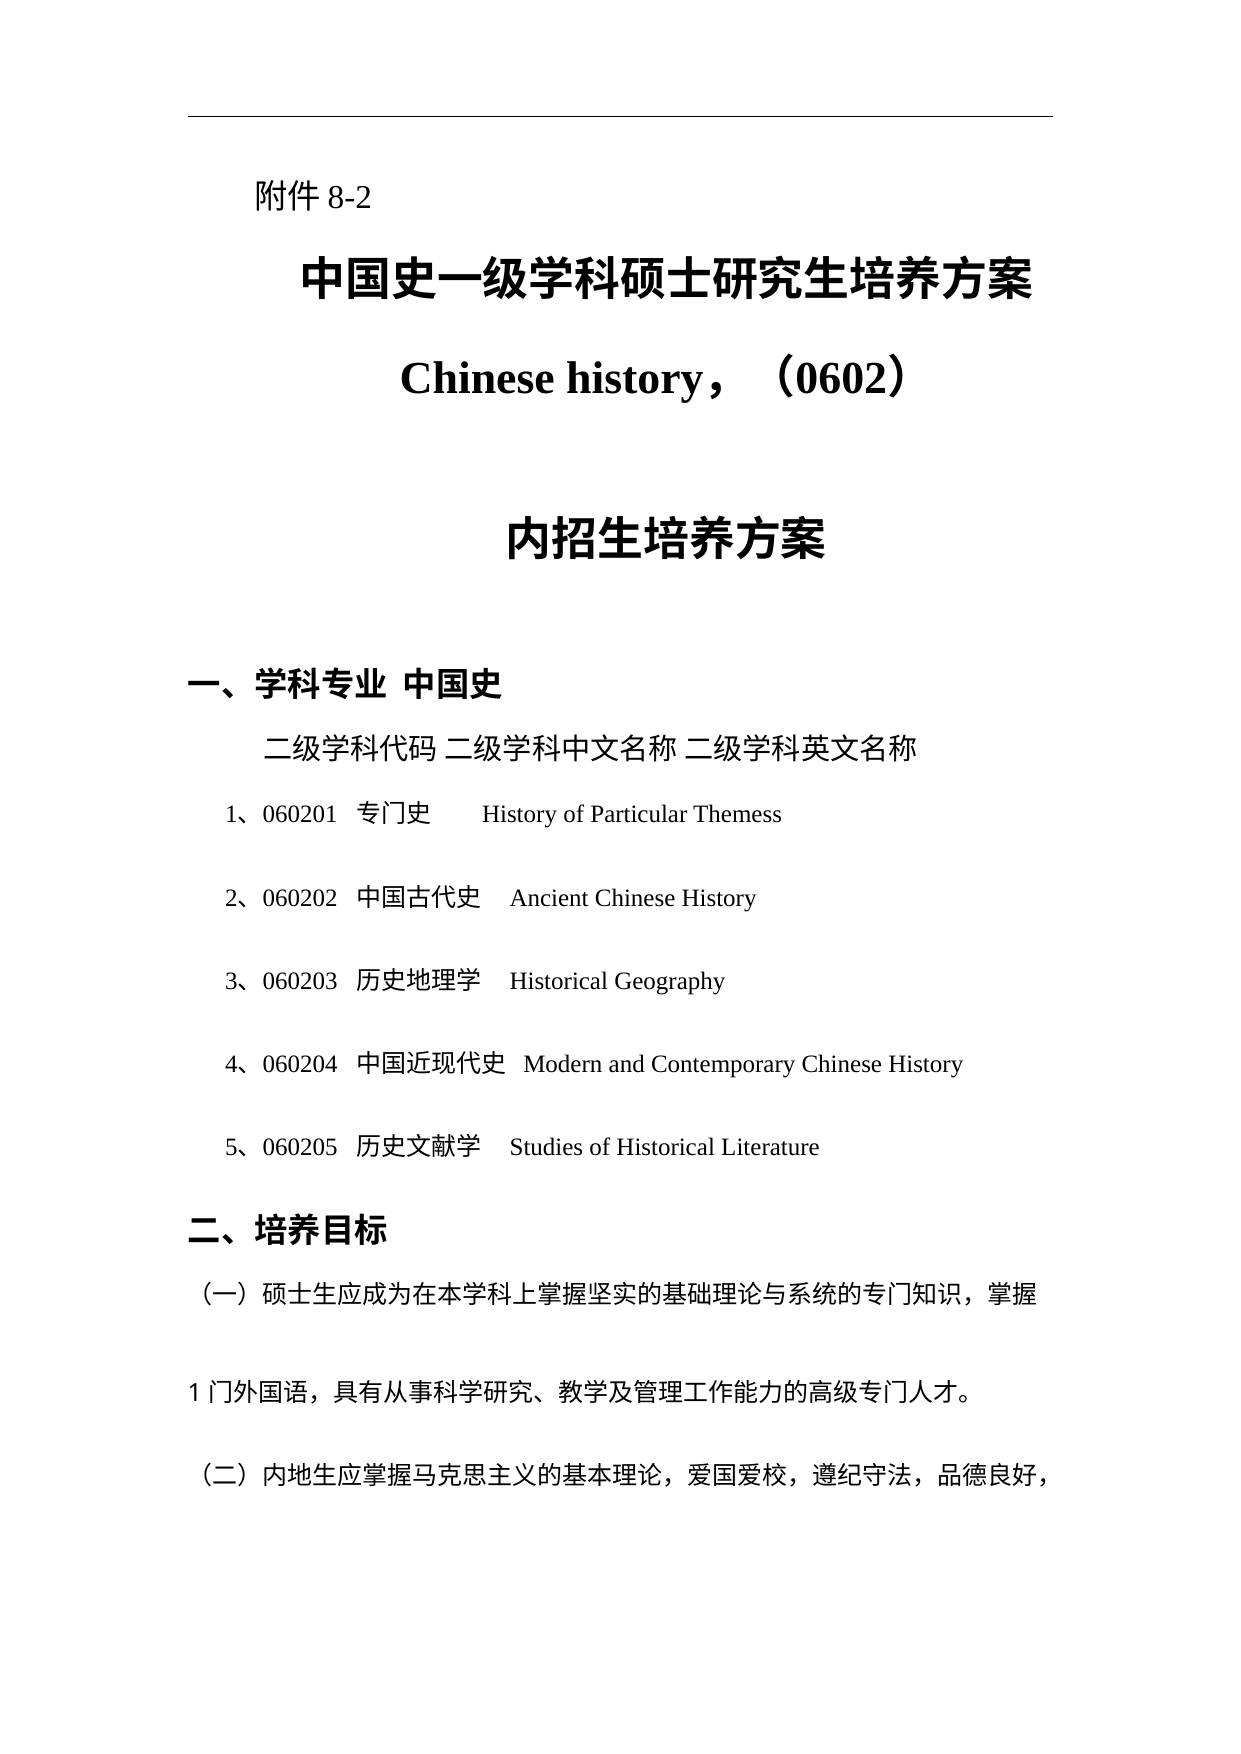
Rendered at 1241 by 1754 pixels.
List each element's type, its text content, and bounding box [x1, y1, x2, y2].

text 内招生培养方案 [187, 487, 1053, 584]
text 5、060205 历史文献学 Studies of Historical Literature [187, 1112, 1053, 1177]
text 1、060201 专门史 History of Particular Themess [187, 779, 1053, 844]
text （一）硕士生应成为在本学科上掌握坚实的基础理论与系统的专门知识，掌握1 门外国语，具有从事科学研究、教学及管理工作能力的高级专门人才。 [187, 1260, 1053, 1423]
text 3、060203 历史地理学 Historical Geography [187, 946, 1053, 1011]
text 二、培养目标 [187, 1195, 1053, 1260]
text 二级学科代码 二级学科中文名称 二级学科英文名称 [187, 714, 1053, 779]
text Chinese history，（0602） [187, 324, 1053, 422]
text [187, 1441, 1053, 1506]
text 一、学科专业 中国史 [187, 649, 1053, 714]
text 2、060202 中国古代史 Ancient Chinese History [187, 863, 1053, 928]
text 中国史一级学科硕士研究生培养方案 [187, 227, 1053, 324]
text 4、060204 中国近现代史 Modern and Contemporary Chinese History [187, 1029, 1053, 1094]
text 附件8-2 [187, 162, 1053, 227]
